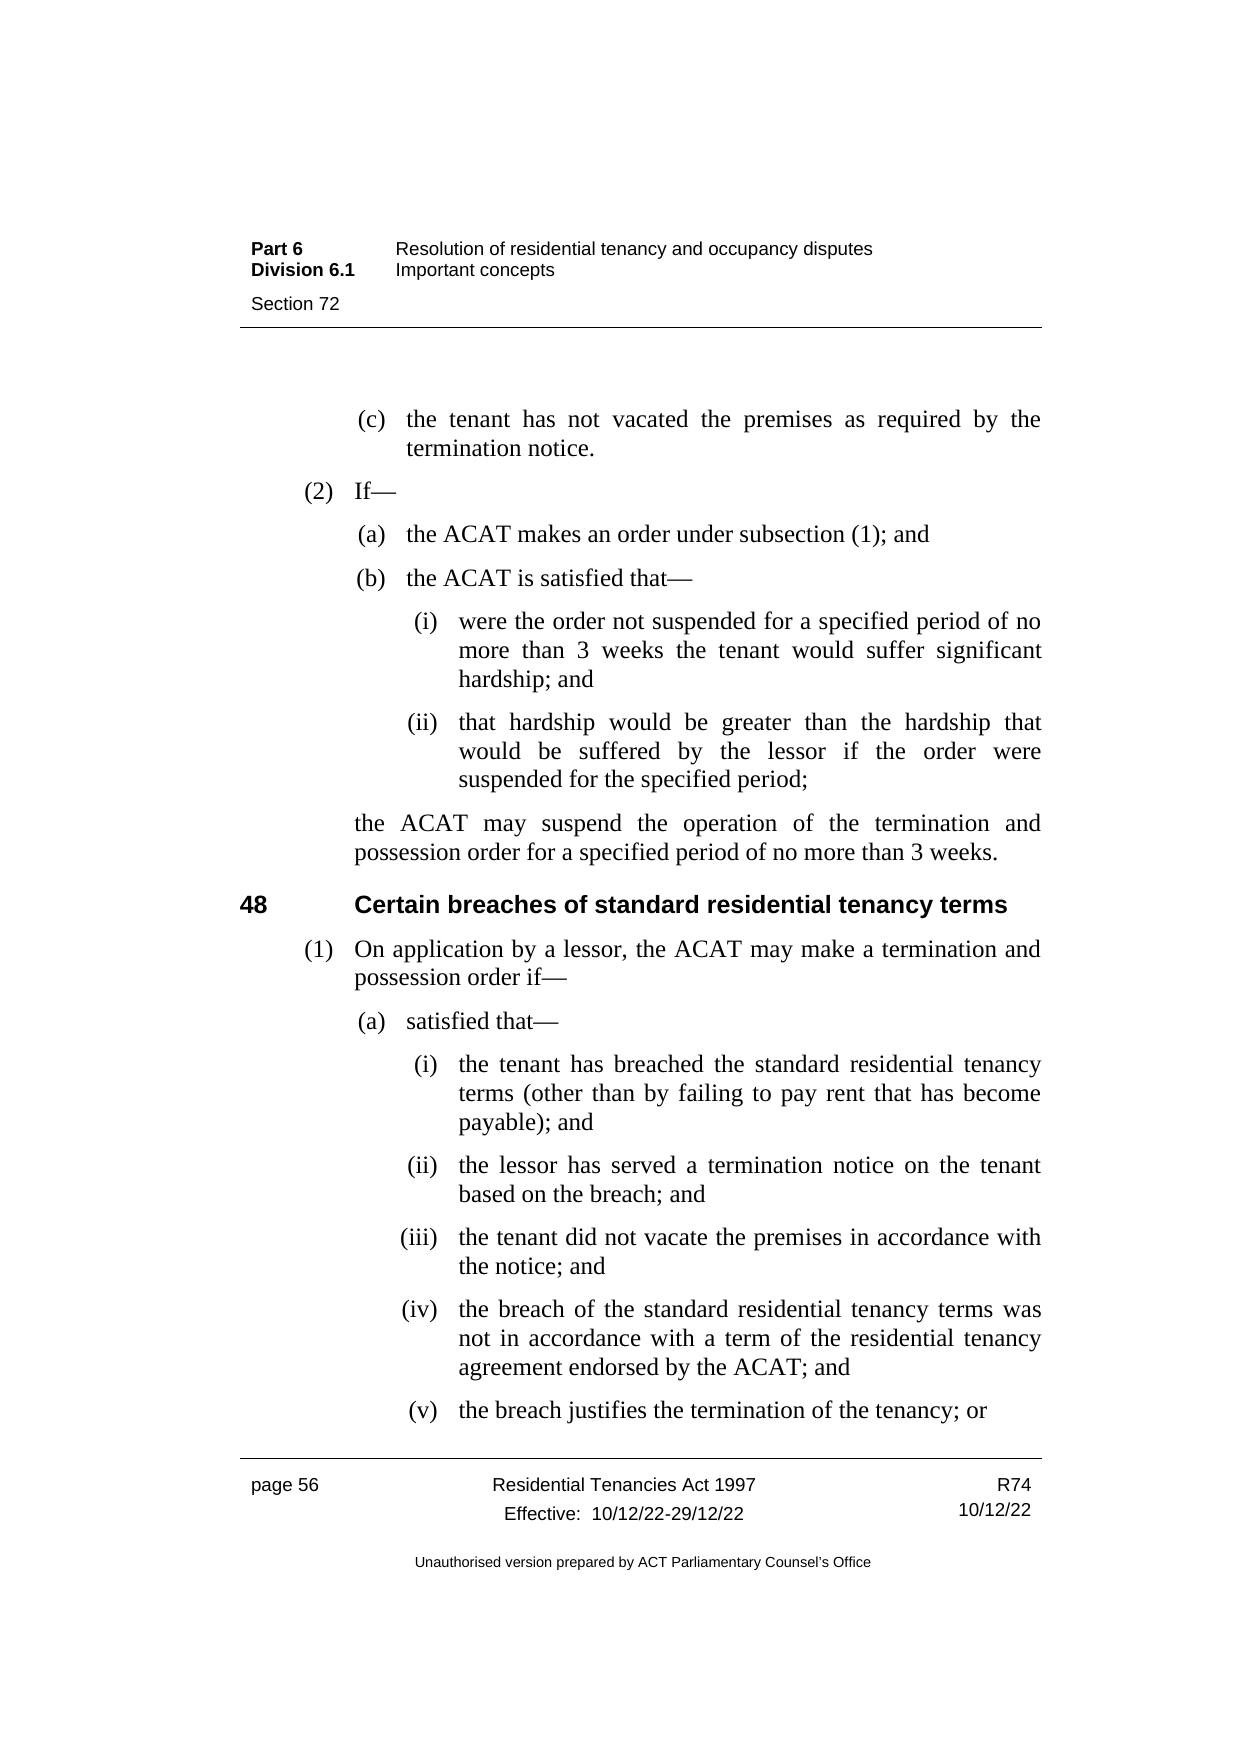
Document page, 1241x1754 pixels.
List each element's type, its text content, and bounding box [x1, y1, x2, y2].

text (ii) that hardship would be greater than the hardship that would be suffered by the lessor if the order were suspended for the specified period; [239, 707, 1042, 793]
text (iii) the tenant did not vacate the premises in accordance with the notice; and [239, 1222, 1042, 1279]
text (i) the tenant has breached the standard residential tenancy terms (other than by failing to pay rent that has become payable); and [239, 1049, 1042, 1135]
text (1) On application by a lessor, the ACAT may make a termination and possession order if— [239, 934, 1042, 991]
text (i) were the order not suspended for a specified period of no more than 3 weeks the tenant would suffer significant hardship; and [239, 606, 1042, 692]
text the ACAT may suspend the operation of the termination and possession order for a specified period of no more than 3 weeks. [354, 808, 1042, 865]
text (iv) the breach of the standard residential tenancy terms was not in accordance with a term of the residential tenancy agreement endorsed by the ACAT; and [239, 1294, 1042, 1380]
text (a) satisfied that— [239, 1006, 1042, 1034]
text 48 Certain breaches of standard residential tenancy terms [239, 890, 1042, 919]
text (c) the tenant has not vacated the premises as required by the termination notice. [239, 404, 1042, 462]
text (ii) the lessor has served a termination notice on the tenant based on the breach; and [239, 1150, 1042, 1207]
text (2) If— [239, 476, 1042, 505]
text (a) the ACAT makes an order under subsection (1); and [239, 519, 1042, 548]
text (v) the breach justifies the termination of the tenancy; or [239, 1395, 1042, 1424]
text (b) the ACAT is satisfied that— [239, 563, 1042, 592]
